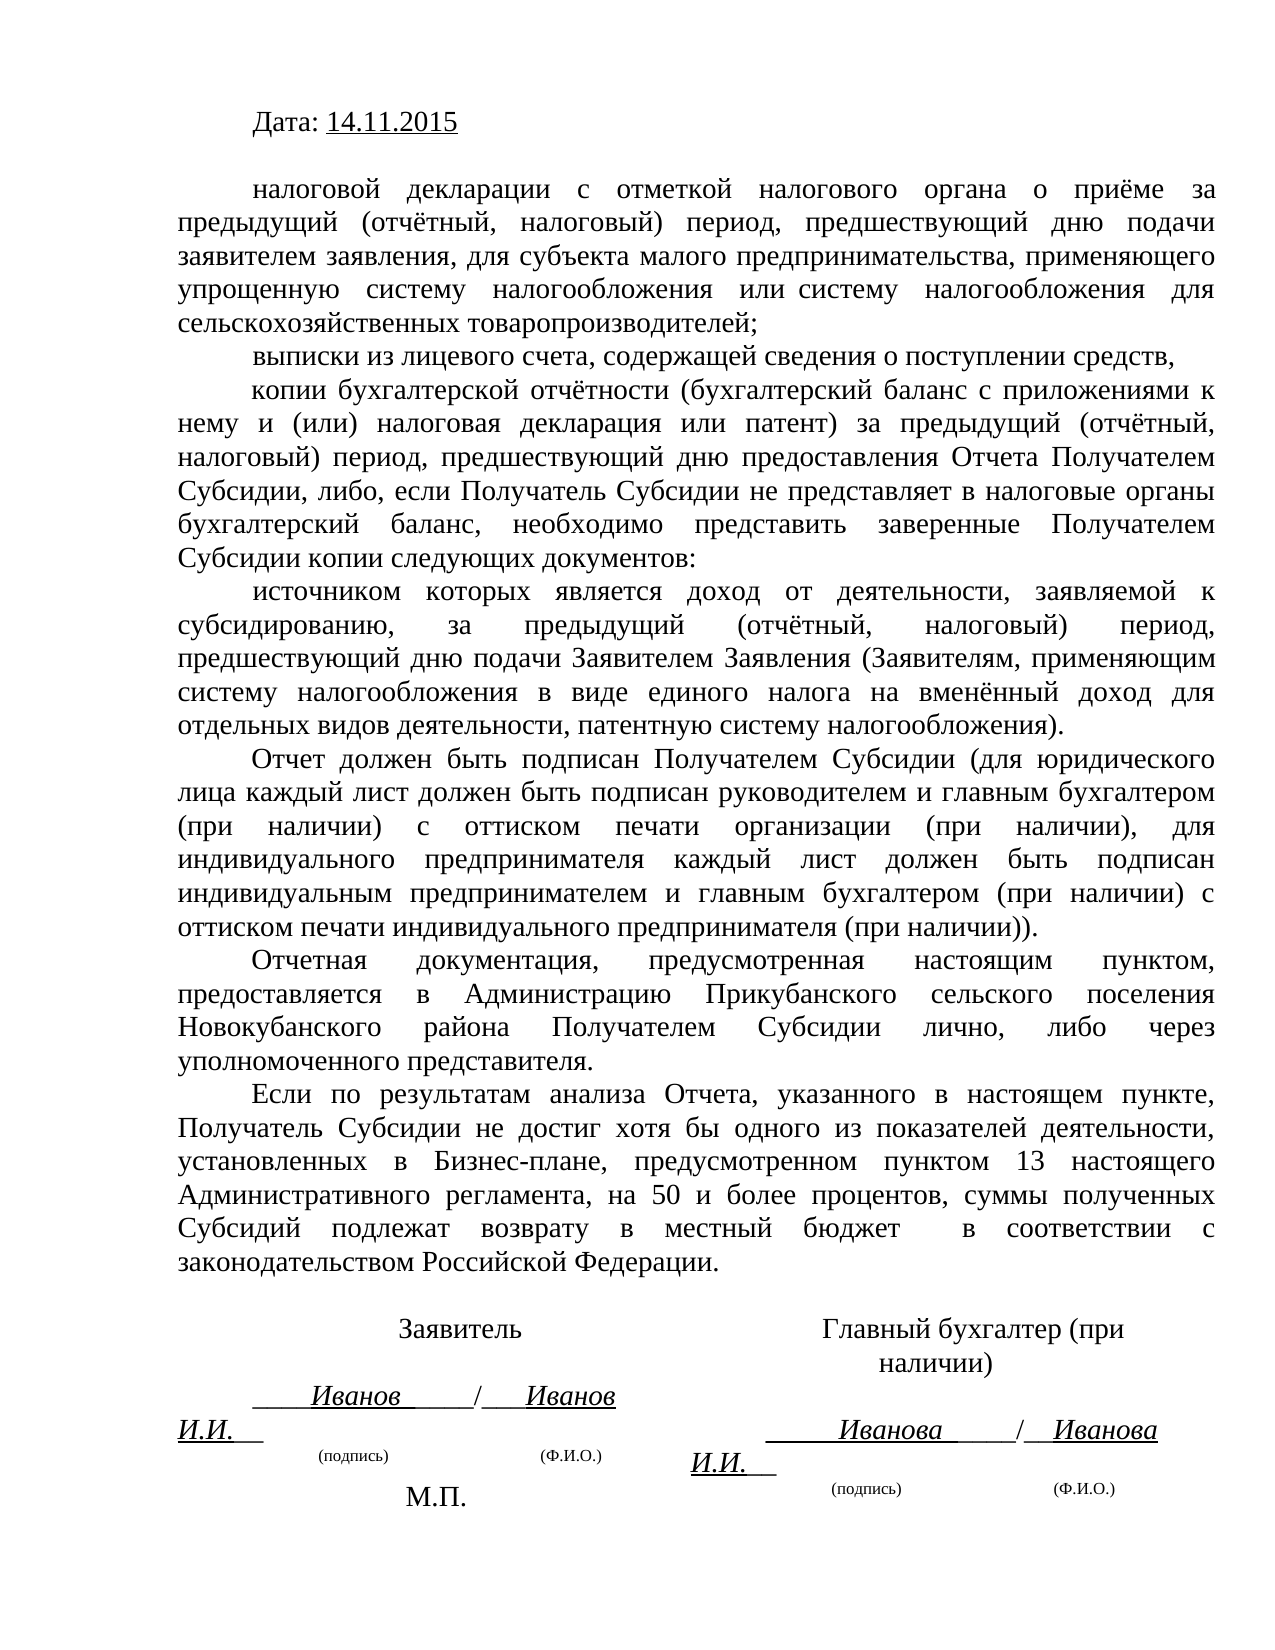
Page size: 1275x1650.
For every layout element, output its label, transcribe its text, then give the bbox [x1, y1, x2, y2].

text налоговой декларации с отметкой налогового органа о приёме за предыдущий (отчётный, налоговый) период, предшествующий дню подачи заявителем заявления, для субъекта малого предпринимательства, применяющего упрощенную систему налогообложения или систему налогообложения для сельскохозяйственных товаропроизводителей; [177, 171, 1216, 338]
text Если по результатам анализа Отчета, указанного в настоящем пункте, Получатель Субсидии не достиг хотя бы одного из показателей деятельности, установленных в Бизнес-плане, предусмотренном пунктом 13 настоящего Административного регламента, на 50 и более процентов, суммы полученных Субсидий подлежат возврату в местный бюджет в соответствии с законодательством Российской Федерации. [177, 1076, 1216, 1278]
text Отчет должен быть подписан Получателем Субсидии (для юридического лица каждый лист должен быть подписан руководителем и главным бухгалтером (при наличии) с оттиском печати организации (при наличии), для индивидуального предпринимателя каждый лист должен быть подписан индивидуальным предпринимателем и главным бухгалтером (при наличии) с оттиском печати индивидуального предпринимателя (при наличии)). [177, 741, 1216, 942]
text Дата: 14.11.2015 [177, 104, 1216, 137]
table_header Главный бухгалтер (при наличии) _____Иванова_____/__Иванова И.И.__ (подпись) (Ф.И.О.) [679, 1311, 1192, 1546]
text Отчетная документация, предусмотренная настоящим пунктом, предоставляется в Администрацию Прикубанского сельского поселения Новокубанского района Получателем Субсидии лично, либо через уполномоченного представителя. [177, 942, 1216, 1076]
text выписки из лицевого счета, содержащей сведения о поступлении средств, [177, 338, 1216, 372]
text источником которых является доход от деятельности, заявляемой к субсидированию, за предыдущий (отчётный, налоговый) период, предшествующий дню подачи Заявителем Заявления (Заявителям, применяющим систему налогообложения в виде единого налога на вменённый доход для отдельных видов деятельности, патентную систему налогообложения). [177, 573, 1216, 741]
text копии бухгалтерской отчётности (бухгалтерский баланс с приложениями к нему и (или) налоговая декларация или патент) за предыдущий (отчётный, налоговый) период, предшествующий дню предоставления Отчета Получателем Субсидии, либо, если Получатель Субсидии не представляет в налоговые органы бухгалтерский баланс, необходимо представить заверенные Получателем Субсидии копии следующих документов: [177, 372, 1216, 573]
table_header Заявитель ____Иванов_____/___Иванов И.И.__ (подпись) (Ф.И.О.) М.П. [166, 1311, 679, 1546]
